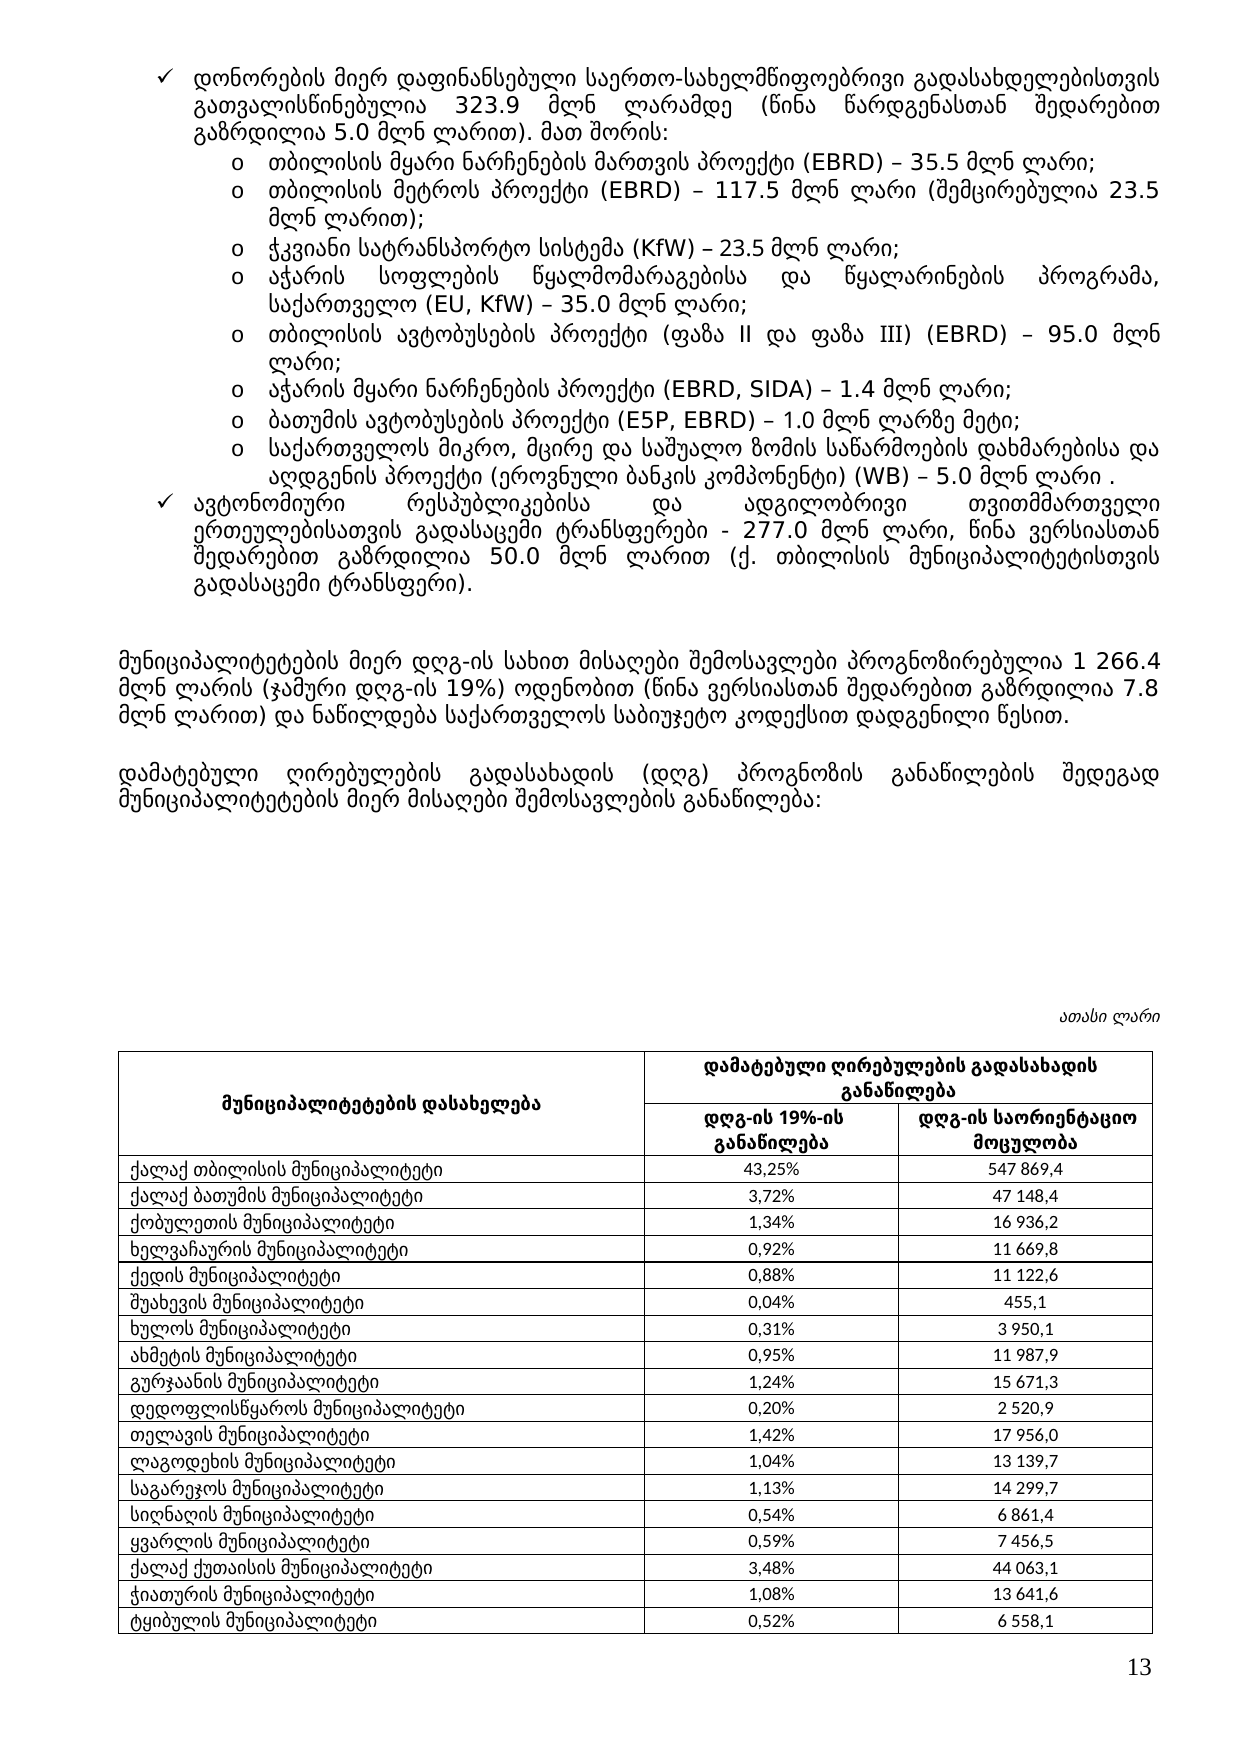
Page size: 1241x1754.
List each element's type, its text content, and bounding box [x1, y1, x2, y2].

table_cell 3 950,1 [899, 1316, 1152, 1341]
table_cell დღგ-ის 19%-ის განაწილება [645, 1104, 898, 1155]
table_cell ხელვაჩაურის მუნიციპალიტეტი [119, 1236, 644, 1261]
list ჭკვიანი სატრანსპორტო სისტემა (KfW) – 23.5 მლნ ლარი; [231, 232, 1161, 263]
table_header მუნიციპალიტეტების დასახელება [119, 1052, 644, 1155]
table_cell 47 148,4 [899, 1183, 1152, 1208]
table_cell 1,08% [645, 1581, 898, 1607]
table_cell 14 299,7 [899, 1475, 1152, 1500]
table_cell 43,25% [645, 1156, 898, 1182]
table_cell 1,24% [645, 1369, 898, 1394]
table_cell სიღნაღის მუნიციპალიტეტი [119, 1501, 644, 1527]
table_cell ახმეტის მუნიციპალიტეტი [119, 1342, 644, 1368]
table_cell 11 669,8 [899, 1236, 1152, 1261]
table_cell ლაგოდეხის მუნიციპალიტეტი [119, 1448, 644, 1474]
text დამატებული ღირებულების გადასახადის (დღგ) პროგნოზის განაწილების შედეგად მუნიციპალიტეტების მიერ მისაღები შემოსავლების განაწილება: [118, 760, 1161, 813]
table_cell ქედის მუნიციპალიტეტი [119, 1263, 644, 1288]
table_cell 13 139,7 [899, 1448, 1152, 1474]
table_cell 0,52% [645, 1608, 898, 1633]
table_cell 0,59% [645, 1528, 898, 1553]
table_cell გურჯაანის მუნიციპალიტეტი [119, 1369, 644, 1394]
table_cell თელავის მუნიციპალიტეტი [119, 1422, 644, 1447]
list თბილისის მყარი ნარჩენების მართვის პროექტი (EBRD) – 35.5 მლნ ლარი; [231, 146, 1161, 177]
table_cell 11 987,9 [899, 1342, 1152, 1368]
list აჭარის სოფლების წყალმომარაგებისა და წყალარინების პროგრამა, საქართველო (EU, KfW) – 35.0 მლნ ლარი; [231, 263, 1161, 318]
table_cell 16 936,2 [899, 1209, 1152, 1235]
table_cell დედოფლისწყაროს მუნიციპალიტეტი [119, 1395, 644, 1421]
text მუნიციპალიტეტების მიერ დღგ-ის სახით მისაღები შემოსავლები პროგნოზირებულია 1 266.4 მლნ ლარის (ჯამური დღგ-ის 19%) ოდენობით (წინა ვერსიასთან შედარებით გაზრდილია 7.8 მლნ ლარით) და ნაწილდება საქართველოს საბიუჯეტო კოდექსით დადგენილი წესით. [118, 648, 1161, 728]
table_cell 0,31% [645, 1316, 898, 1341]
table_cell 13 641,6 [899, 1581, 1152, 1607]
table_cell ქობულეთის მუნიციპალიტეტი [119, 1209, 644, 1235]
table_cell საგარეჯოს მუნიციპალიტეტი [119, 1475, 644, 1500]
text ათასი ლარი [118, 1007, 1161, 1027]
table_cell 0,04% [645, 1289, 898, 1314]
table_cell ჭიათურის მუნიციპალიტეტი [119, 1581, 644, 1607]
table_cell 6 861,4 [899, 1501, 1152, 1527]
table_cell ქალაქ ქუთაისის მუნიციპალიტეტი [119, 1555, 644, 1580]
table_cell ტყიბულის მუნიციპალიტეტი [119, 1608, 644, 1633]
table_cell 2 520,9 [899, 1395, 1152, 1421]
list საქართველოს მიკრო, მცირე და საშუალო ზომის საწარმოების დახმარებისა და აღდგენის პროექტი (ეროვნული ბანკის კომპონენტი) (WB) – 5.0 მლნ ლარი . [231, 435, 1161, 490]
table_cell 1,13% [645, 1475, 898, 1500]
table_cell 6 558,1 [899, 1608, 1152, 1633]
table_cell 0,88% [645, 1263, 898, 1288]
list აჭარის მყარი ნარჩენების პროექტი (EBRD, SIDA) – 1.4 მლნ ლარი; [231, 376, 1161, 404]
table_cell 3,48% [645, 1555, 898, 1580]
table_cell 0,92% [645, 1236, 898, 1261]
table_cell ქალაქ თბილისის მუნიციპალიტეტი [119, 1156, 644, 1182]
list თბილისის მეტროს პროექტი (EBRD) – 117.5 მლნ ლარი (შემცირებულია 23.5 მლნ ლარით); [231, 177, 1161, 232]
table_cell 1,04% [645, 1448, 898, 1474]
table_cell 44 063,1 [899, 1555, 1152, 1580]
table_cell 17 956,0 [899, 1422, 1152, 1447]
table_cell ქალაქ ბათუმის მუნიციპალიტეტი [119, 1183, 644, 1208]
table_header დამატებული ღირებულების გადასახადის განაწილება [645, 1052, 1152, 1103]
table_cell 7 456,5 [899, 1528, 1152, 1553]
table_cell 547 869,4 [899, 1156, 1152, 1182]
table_cell 1,42% [645, 1422, 898, 1447]
table_cell 0,20% [645, 1395, 898, 1421]
table_cell დღგ-ის საორიენტაციო მოცულობა [899, 1104, 1152, 1155]
table_cell 1,34% [645, 1209, 898, 1235]
list თბილისის ავტობუსების პროექტი (ფაზა II და ფაზა III) (EBRD) – 95.0 მლნ ლარი; [231, 318, 1161, 376]
table_cell ყვარლის მუნიციპალიტეტი [119, 1528, 644, 1553]
table_cell შუახევის მუნიციპალიტეტი [119, 1289, 644, 1314]
table_cell ხულოს მუნიციპალიტეტი [119, 1316, 644, 1341]
table_cell 455,1 [899, 1289, 1152, 1314]
table_cell 11 122,6 [899, 1263, 1152, 1288]
table_cell 0,54% [645, 1501, 898, 1527]
table_cell 15 671,3 [899, 1369, 1152, 1394]
table_cell 0,95% [645, 1342, 898, 1368]
list ბათუმის ავტობუსების პროექტი (E5P, EBRD) – 1.0 მლნ ლარზე მეტი; [231, 404, 1161, 435]
list დონორების მიერ დაფინანსებული საერთო-სახელმწიფოებრივი გადასახდელებისთვის გათვალისწინებულია 323.9 მლნ ლარამდე (წინა წარდგენასთან შედარებით გაზრდილია 5.0 მლნ ლარით). მათ შორის: [156, 66, 1161, 146]
list ავტონომიური რესპუბლიკებისა და ადგილობრივი თვითმმართველი ერთეულებისათვის გადასაცემი ტრანსფერები - 277.0 მლნ ლარი, წინა ვერსიასთან შედარებით გაზრდილია 50.0 მლნ ლარით (ქ. თბილისის მუნიციპალიტეტისთვის გადასაცემი ტრანსფერი). [156, 490, 1161, 597]
table_cell 3,72% [645, 1183, 898, 1208]
